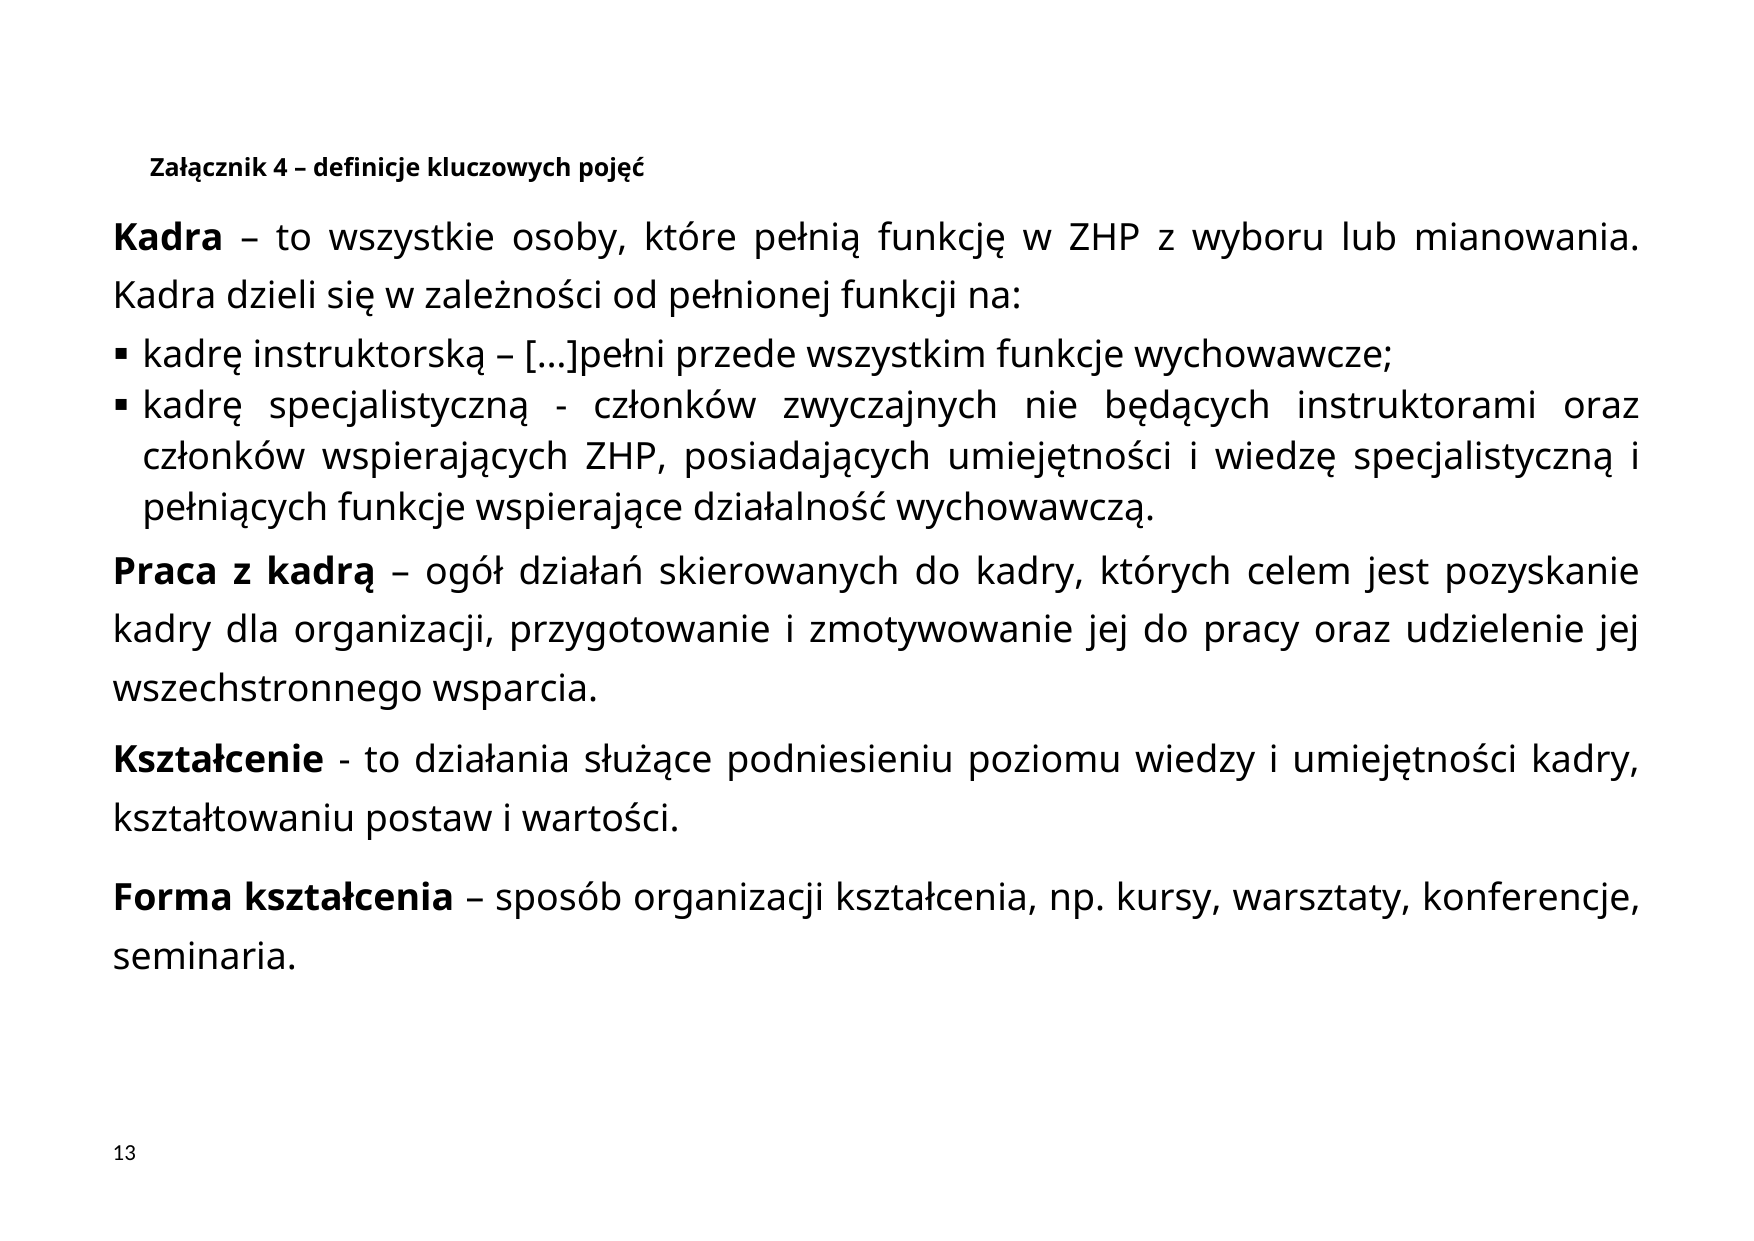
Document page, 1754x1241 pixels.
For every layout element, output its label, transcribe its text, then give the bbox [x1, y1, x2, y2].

text Kształcenie - to działania służące podniesieniu poziomu wiedzy i umiejętności kadry, kształtowaniu postaw i wartości. [112, 732, 1641, 842]
text Kadra – to wszystkie osoby, które pełnią funkcję w ZHP z wyboru lub mianowania. Kadra dzieli się w zależności od pełnionej funkcji na: [112, 210, 1641, 320]
text Forma kształcenia – sposób organizacji kształcenia, np. kursy, warsztaty, konferencje, seminaria. [112, 871, 1641, 980]
text Załącznik 4 – definicje kluczowych pojęć [150, 150, 1641, 184]
list kadrę instruktorską – […]pełni przede wszystkim funkcje wychowawcze; [112, 327, 1641, 378]
text Praca z kadrą – ogół działań skierowanych do kadry, których celem jest pozyskanie kadry dla organizacji, przygotowanie i zmotywowanie jej do pracy oraz udzielenie jej wszechstronnego wsparcia. [112, 544, 1641, 712]
list kadrę specjalistyczną - członków zwyczajnych nie będących instruktorami oraz członków wspierających ZHP, posiadających umiejętności i wiedzę specjalistyczną i pełniących funkcje wspierające działalność wychowawczą. [112, 378, 1641, 531]
